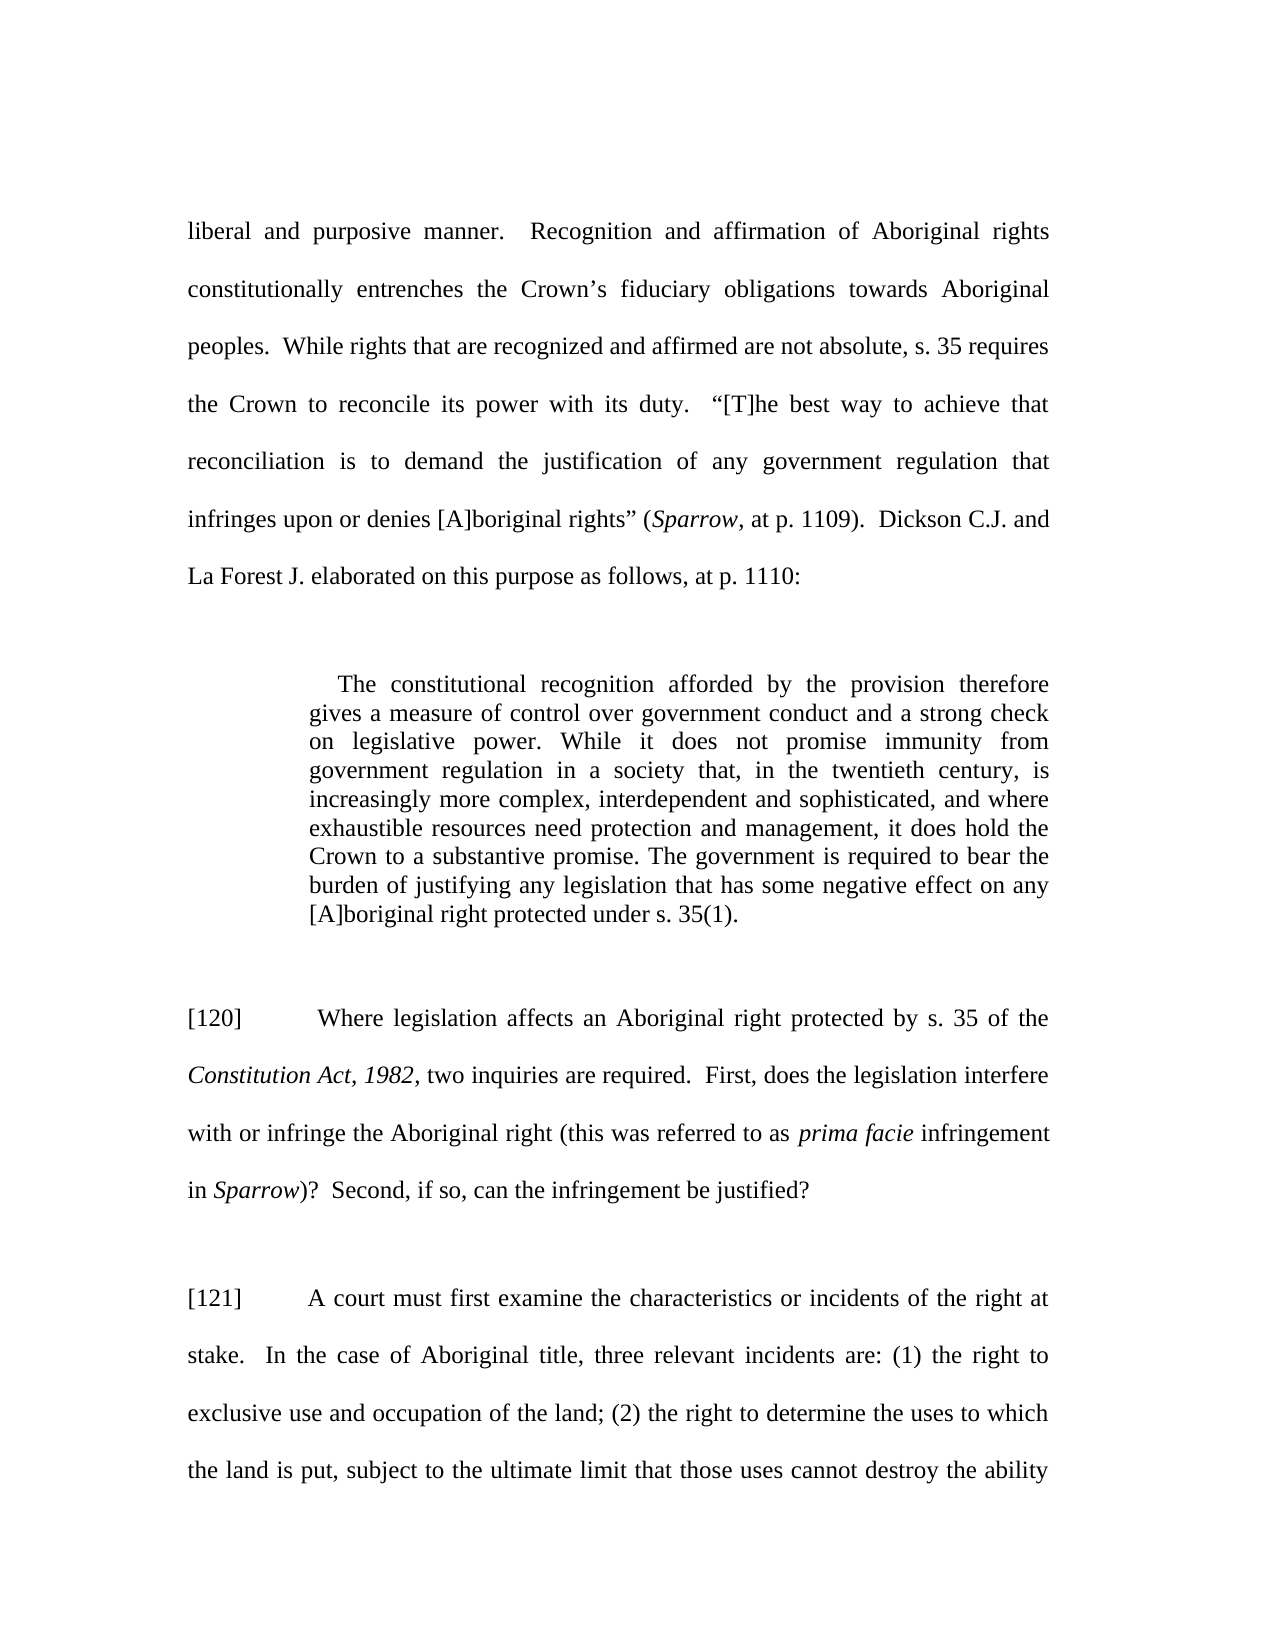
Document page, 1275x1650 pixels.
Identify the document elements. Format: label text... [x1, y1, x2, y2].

text Where legislation affects an Aboriginal right protected by s. 35 of the Constitution Act, 1982, two inquiries are required. First, does the legislation interfere with or infringe the Aboriginal right (this was referred to as prima facie infringement in Sparrow)? Second, if so, can the infringement be justified? [187, 1003, 1050, 1204]
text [187, 216, 1050, 590]
text The constitutional recognition afforded by the provision therefore gives a measure of control over government conduct and a strong check on legislative power. While it does not promise immunity from government regulation in a society that, in the twentieth century, is increasingly more complex, interdependent and sophisticated, and where exhaustible resources need protection and management, it does hold the Crown to a substantive promise. The government is required to bear the burden of justifying any legislation that has some negative effect on any [A]boriginal right protected under s. 35(1). [309, 669, 1050, 928]
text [187, 1283, 1050, 1484]
